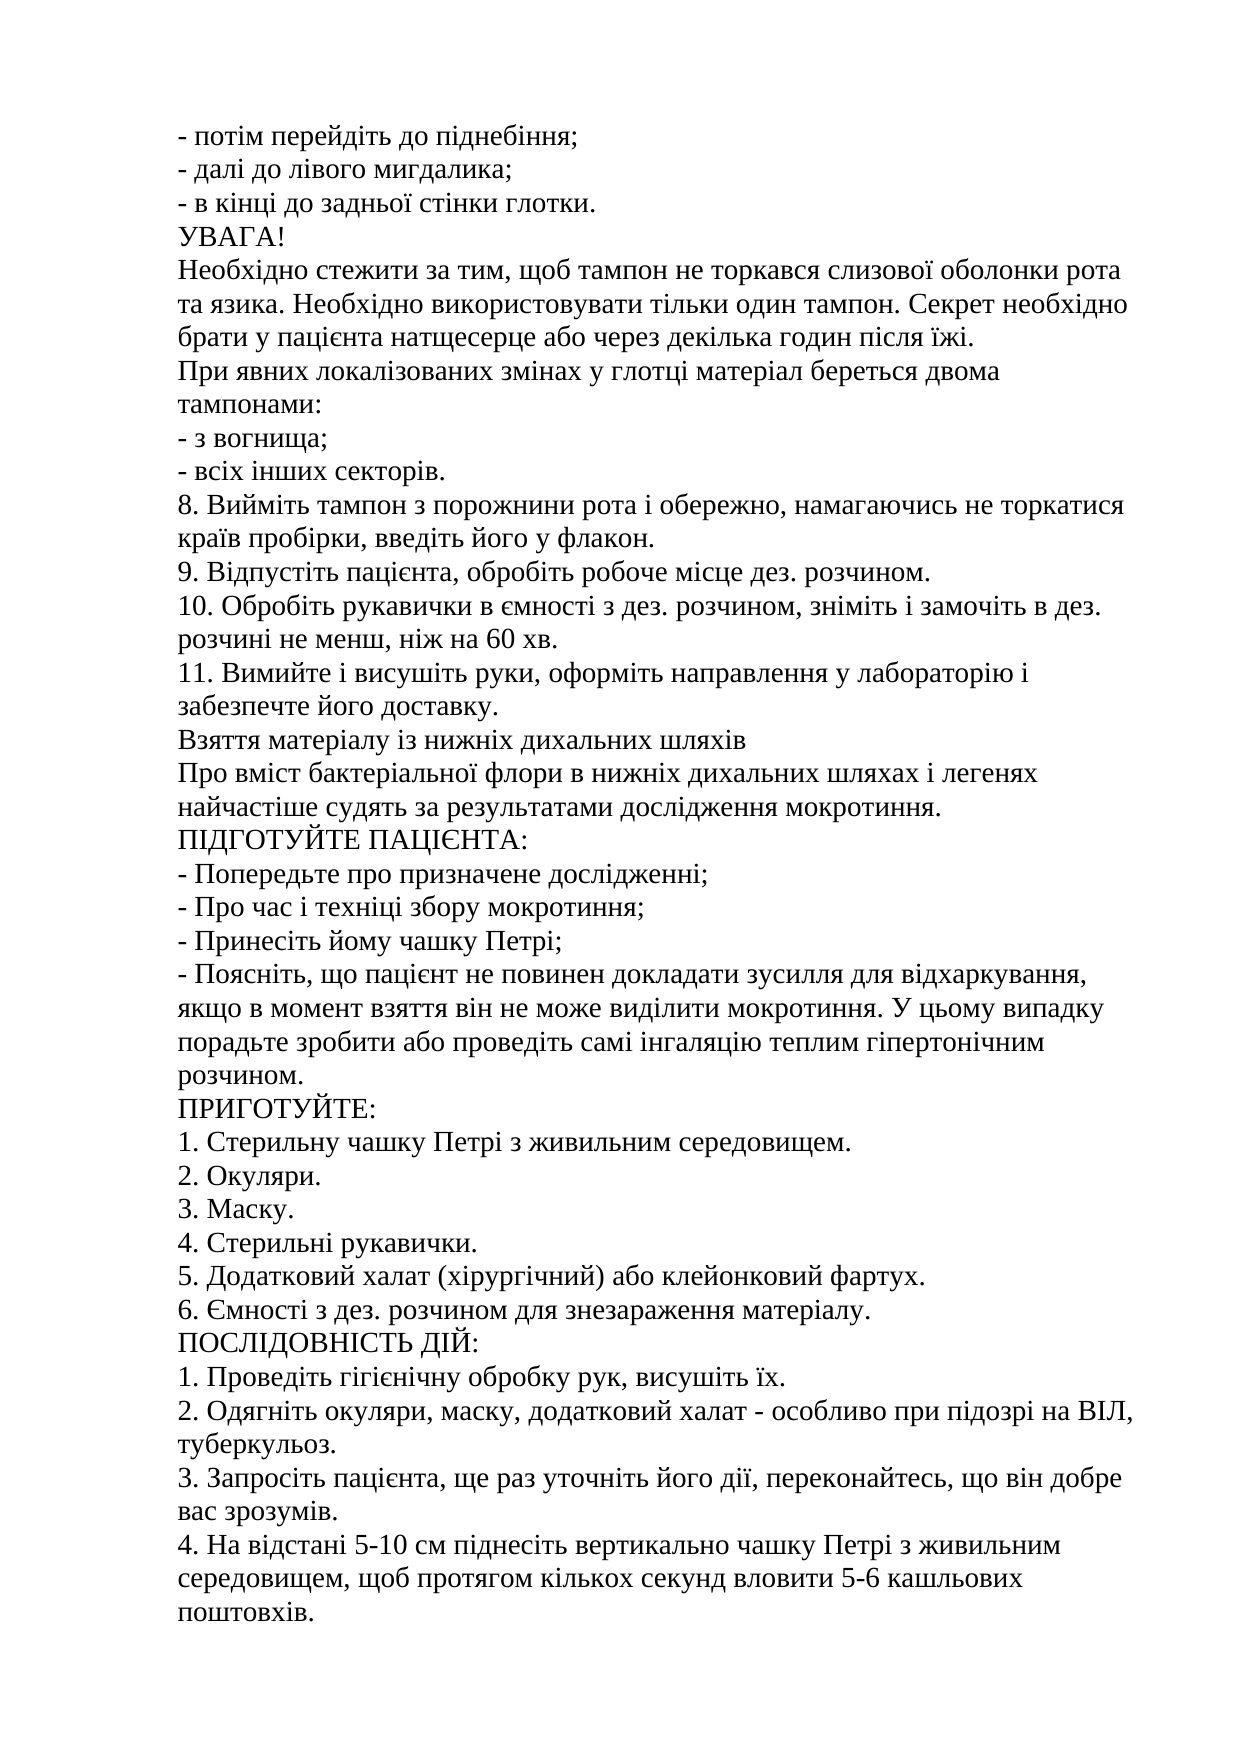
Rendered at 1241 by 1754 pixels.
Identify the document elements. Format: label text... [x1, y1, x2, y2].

text ПРИГОТУЙТЕ: [177, 1091, 1152, 1124]
text 1. Проведіть гігієнічну обробку рук, висушіть їх. [177, 1359, 1152, 1393]
text - всіх інших секторів. [177, 453, 1152, 487]
text ПОСЛІДОВНІСТЬ ДІЙ: [177, 1326, 1152, 1359]
text - з вогнища; [177, 420, 1152, 453]
text - Поясніть, що пацієнт не повинен докладати зусилля для відхаркування, якщо в момент взяття він не може виділити мокротиння. У цьому випадку порадьте зробити або проведіть самі інгаляцію теплим гіпертонічним розчином. [177, 957, 1152, 1091]
text Взяття матеріалу із нижніх дихальних шляхів [177, 722, 1152, 755]
text 2. Одягніть окуляри, маску, додатковий халат - особливо при підозрі на ВІЛ, туберкульоз. [177, 1393, 1152, 1460]
text УВАГА! [177, 219, 1152, 252]
text 3. Маску. [177, 1191, 1152, 1225]
text 1. Стерильну чашку Петрі з живильним середовищем. [177, 1124, 1152, 1158]
text Про вміст бактеріальної флори в нижніх дихальних шляхах і легенях найчастіше судять за результатами дослідження мокротиння. [177, 755, 1152, 822]
text - в кінці до задньої стінки глотки. [177, 185, 1152, 219]
text 3. Запросіть пацієнта, ще раз уточніть його дії, переконайтесь, що він добре вас зрозумів. [177, 1460, 1152, 1527]
text 4. Стерильні рукавички. [177, 1225, 1152, 1258]
text 10. Обробіть рукавички в ємності з дез. розчином, зніміть і замочіть в дез. розчині не менш, ніж на 60 хв. [177, 588, 1152, 655]
text - потім перейдіть до піднебіння; [177, 118, 1152, 152]
text 8. Вийміть тампон з порожнини рота і обережно, намагаючись не торкатися країв пробірки, введіть його у флакон. [177, 487, 1152, 554]
text ПІДГОТУЙТЕ ПАЦІЄНТА: [177, 822, 1152, 856]
text 9. Відпустіть пацієнта, обробіть робоче місце дез. розчином. [177, 554, 1152, 588]
text 11. Вимийте і висушіть руки, оформіть направлення у лабораторію і забезпечте його доставку. [177, 655, 1152, 722]
text Необхідно стежити за тим, щоб тампон не торкався слизової оболонки рота та язика. Необхідно використовувати тільки один тампон. Секрет необхідно брати у пацієнта натщесерце або через декілька годин після їжі. [177, 252, 1152, 353]
text - Принесіть йому чашку Петрі; [177, 923, 1152, 957]
text При явних локалізованих змінах у глотці матеріал береться двома тампонами: [177, 353, 1152, 420]
text 5. Додатковий халат (хірургічний) або клейонковий фартух. [177, 1258, 1152, 1292]
text 6. Ємності з дез. розчином для знезараження матеріалу. [177, 1292, 1152, 1326]
text - Про час і техніці збору мокротиння; [177, 889, 1152, 923]
text - далі до лівого мигдалика; [177, 152, 1152, 185]
text 4. На відстані 5-10 см піднесіть вертикально чашку Петрі з живильним середовищем, щоб протягом кількох секунд вловити 5-6 кашльових поштовхів. [177, 1527, 1152, 1627]
text - Попередьте про призначене дослідженні; [177, 856, 1152, 889]
text 2. Окуляри. [177, 1158, 1152, 1191]
